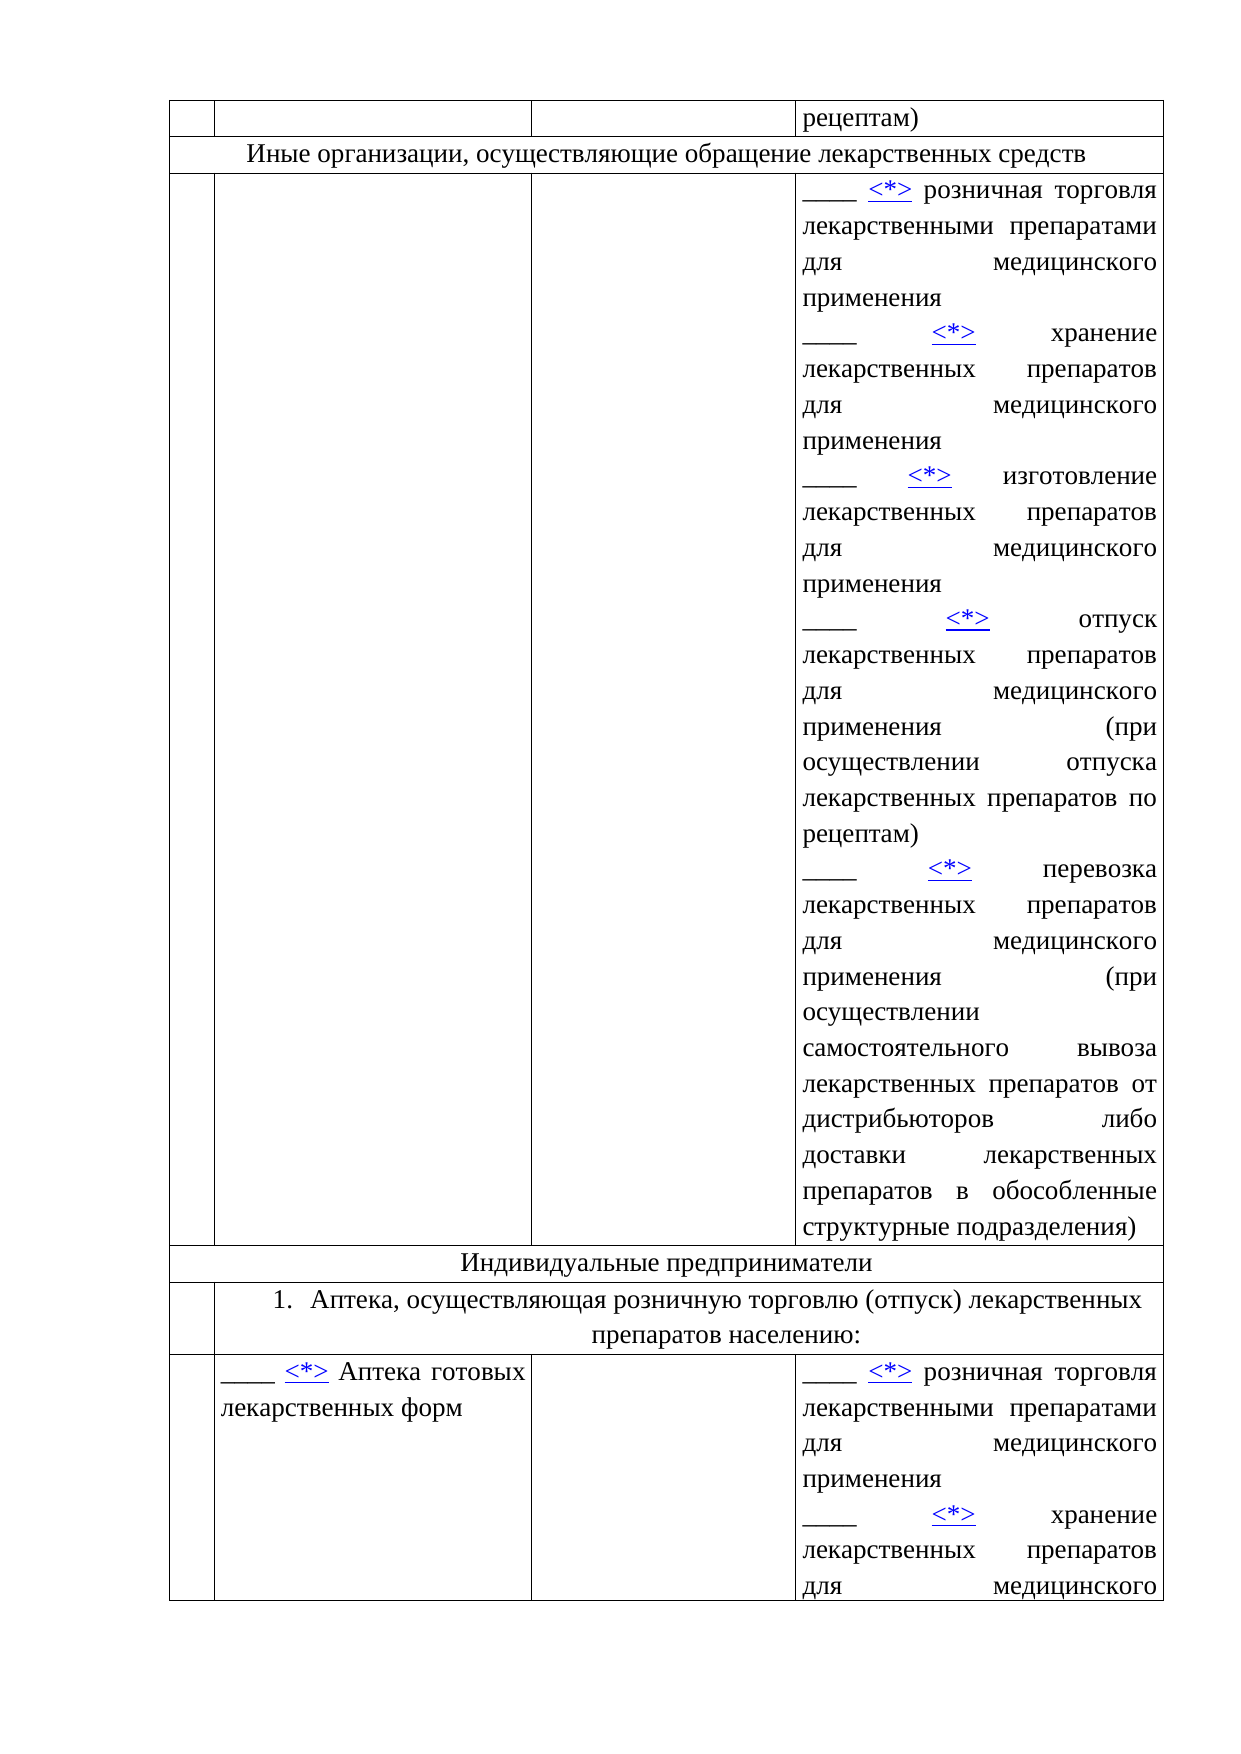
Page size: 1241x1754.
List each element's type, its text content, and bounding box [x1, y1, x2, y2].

table_cell Иные организации, осуществляющие обращение лекарственных средств [170, 137, 1163, 173]
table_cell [215, 101, 531, 136]
table_cell [170, 1355, 214, 1600]
table_cell [215, 174, 531, 1245]
table_cell [532, 101, 795, 136]
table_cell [215, 1355, 531, 1600]
table_cell [532, 174, 795, 1245]
table_cell Аптека, осуществляющая розничную торговлю (отпуск) лекарственных препаратов населению: [215, 1283, 1163, 1354]
table_cell [170, 101, 214, 136]
table_cell Индивидуальные предприниматели [170, 1246, 1163, 1282]
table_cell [796, 1355, 1163, 1600]
table_cell [170, 1283, 214, 1354]
table_cell ____ <*> розничная торговля лекарственными препаратами для медицинского применения ____ <*> хранение лекарственных препаратов для медицинского применения ____ <*> изготовление лекарственных препаратов для медицинского применения ____ <*> отпуск лекарственных препаратов для медицинского применения (при осуществлении отпуска лекарственных препаратов по рецептам) ____ <*> перевозка лекарственных препаратов для медицинского применения (при осуществлении самостоятельного вывоза лекарственных препаратов от дистрибьюторов либо доставки лекарственных препаратов в обособленные структурные подразделения) [796, 174, 1163, 1245]
table_cell [532, 1355, 795, 1600]
table_cell [170, 174, 214, 1245]
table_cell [796, 101, 1163, 136]
